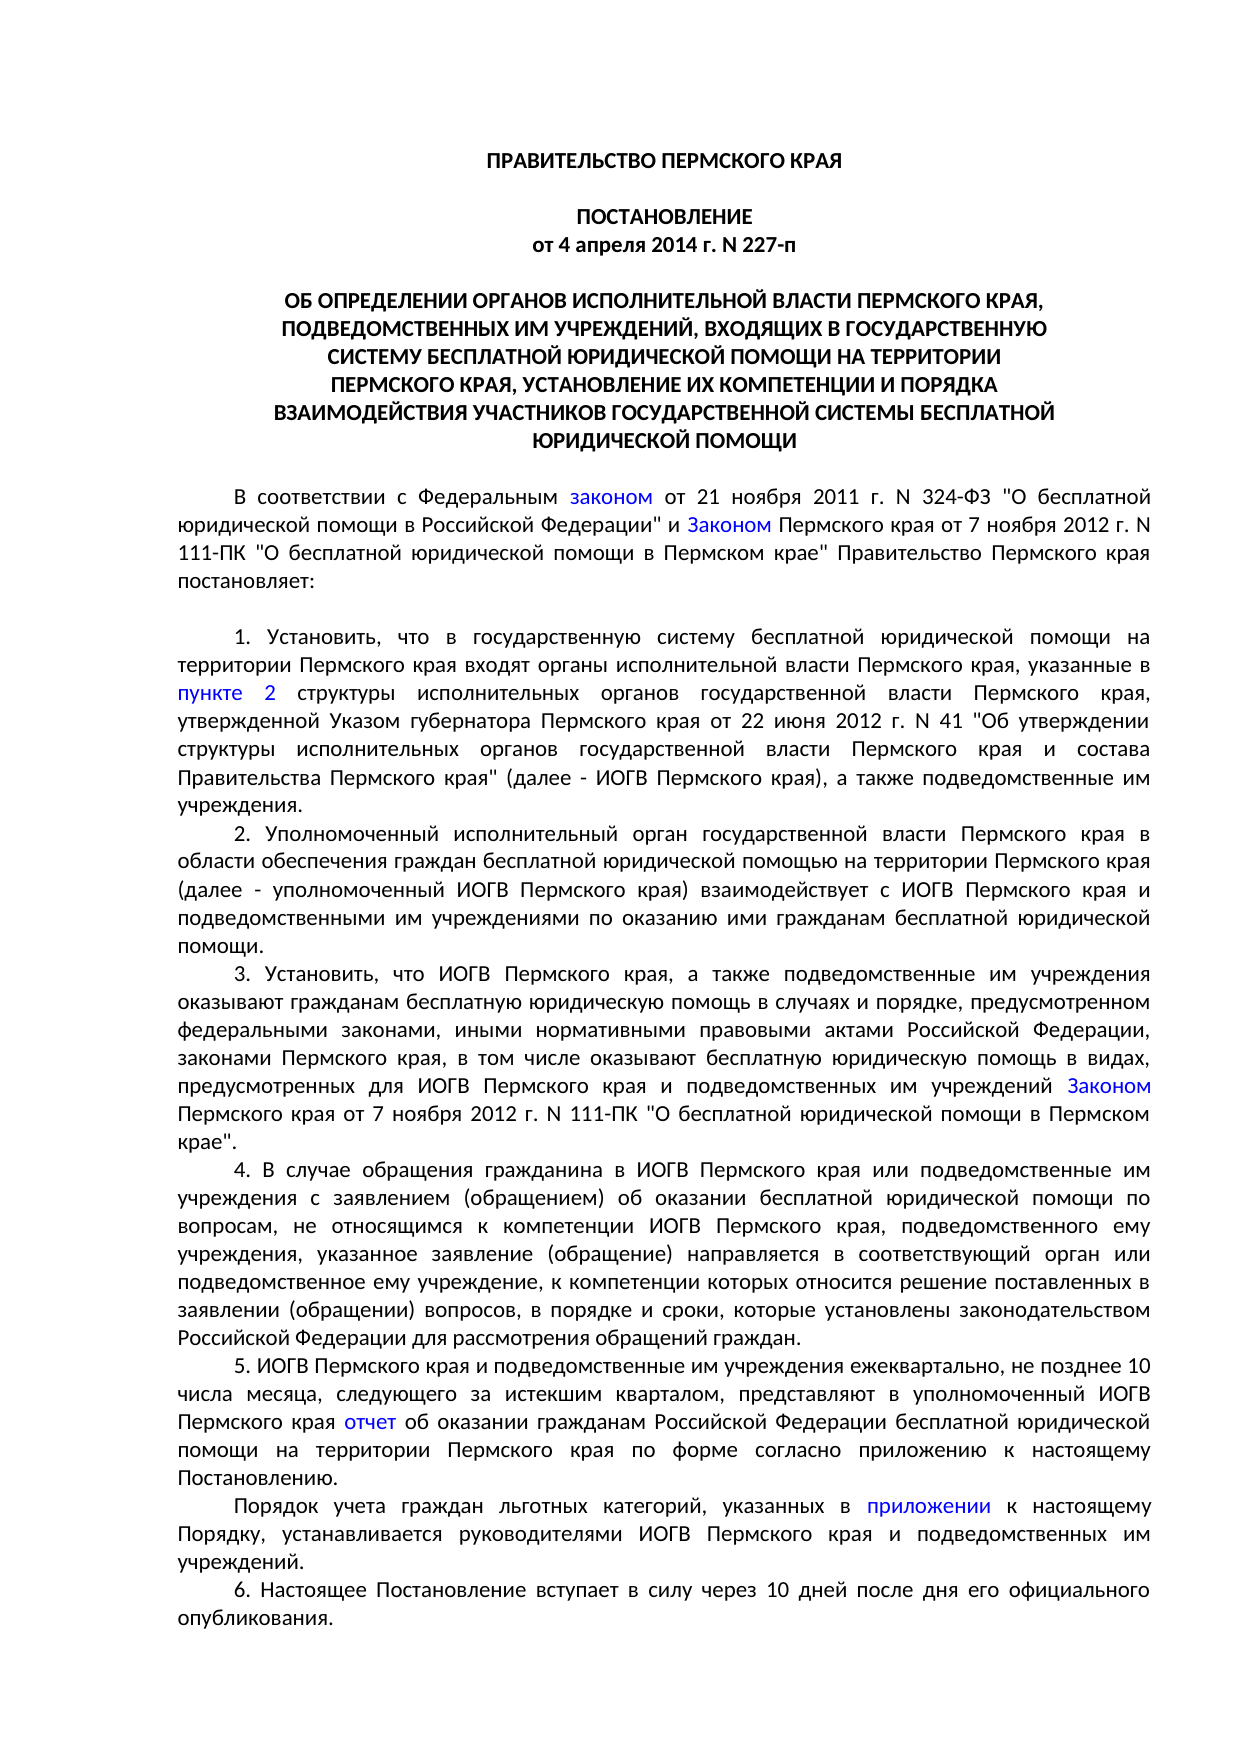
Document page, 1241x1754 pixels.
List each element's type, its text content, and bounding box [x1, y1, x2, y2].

text ПОСТАНОВЛЕНИЕ [177, 202, 1152, 230]
text 4. В случае обращения гражданина в ИОГВ Пермского края или подведомственные им учреждения с заявлением (обращением) об оказании бесплатной юридической помощи по вопросам, не относящимся к компетенции ИОГВ Пермского края, подведомственного ему учреждения, указанное заявление (обращение) направляется в соответствующий орган или подведомственное ему учреждение, к компетенции которых относится решение поставленных в заявлении (обращении) вопросов, в порядке и сроки, которые установлены законодательством Российской Федерации для рассмотрения обращений граждан. [177, 1155, 1152, 1351]
text ПРАВИТЕЛЬСТВО ПЕРМСКОГО КРАЯ [177, 146, 1152, 174]
text СИСТЕМУ БЕСПЛАТНОЙ ЮРИДИЧЕСКОЙ ПОМОЩИ НА ТЕРРИТОРИИ [177, 342, 1152, 370]
text 6. Настоящее Постановление вступает в силу через 10 дней после дня его официального опубликования. [177, 1575, 1152, 1631]
text Порядок учета граждан льготных категорий, указанных в приложении к настоящему Порядку, устанавливается руководителями ИОГВ Пермского края и подведомственных им учреждений. [177, 1491, 1152, 1575]
text 3. Установить, что ИОГВ Пермского края, а также подведомственные им учреждения оказывают гражданам бесплатную юридическую помощь в случаях и порядке, предусмотренном федеральными законами, иными нормативными правовыми актами Российской Федерации, законами Пермского края, в том числе оказывают бесплатную юридическую помощь в видах, предусмотренных для ИОГВ Пермского края и подведомственных им учреждений Законом Пермского края от 7 ноября 2012 г. N 111-ПК "О бесплатной юридической помощи в Пермском крае". [177, 959, 1152, 1155]
text от 4 апреля 2014 г. N 227-п [177, 230, 1152, 258]
text ОБ ОПРЕДЕЛЕНИИ ОРГАНОВ ИСПОЛНИТЕЛЬНОЙ ВЛАСТИ ПЕРМСКОГО КРАЯ, [177, 286, 1152, 314]
text ПЕРМСКОГО КРАЯ, УСТАНОВЛЕНИЕ ИХ КОМПЕТЕНЦИИ И ПОРЯДКА [177, 370, 1152, 398]
text ВЗАИМОДЕЙСТВИЯ УЧАСТНИКОВ ГОСУДАРСТВЕННОЙ СИСТЕМЫ БЕСПЛАТНОЙ [177, 398, 1152, 426]
text 5. ИОГВ Пермского края и подведомственные им учреждения ежеквартально, не позднее 10 числа месяца, следующего за истекшим кварталом, представляют в уполномоченный ИОГВ Пермского края отчет об оказании гражданам Российской Федерации бесплатной юридической помощи на территории Пермского края по форме согласно приложению к настоящему Постановлению. [177, 1351, 1152, 1491]
text ПОДВЕДОМСТВЕННЫХ ИМ УЧРЕЖДЕНИЙ, ВХОДЯЩИХ В ГОСУДАРСТВЕННУЮ [177, 314, 1152, 342]
text 2. Уполномоченный исполнительный орган государственной власти Пермского края в области обеспечения граждан бесплатной юридической помощью на территории Пермского края (далее - уполномоченный ИОГВ Пермского края) взаимодействует с ИОГВ Пермского края и подведомственными им учреждениями по оказанию ими гражданам бесплатной юридической помощи. [177, 819, 1152, 959]
text ЮРИДИЧЕСКОЙ ПОМОЩИ [177, 426, 1152, 454]
text 1. Установить, что в государственную систему бесплатной юридической помощи на территории Пермского края входят органы исполнительной власти Пермского края, указанные в пункте 2 структуры исполнительных органов государственной власти Пермского края, утвержденной Указом губернатора Пермского края от 22 июня 2012 г. N 41 "Об утверждении структуры исполнительных органов государственной власти Пермского края и состава Правительства Пермского края" (далее - ИОГВ Пермского края), а также подведомственные им учреждения. [177, 622, 1152, 819]
text В соответствии с Федеральным законом от 21 ноября 2011 г. N 324-ФЗ "О бесплатной юридической помощи в Российской Федерации" и Законом Пермского края от 7 ноября 2012 г. N 111-ПК "О бесплатной юридической помощи в Пермском крае" Правительство Пермского края постановляет: [177, 482, 1152, 594]
